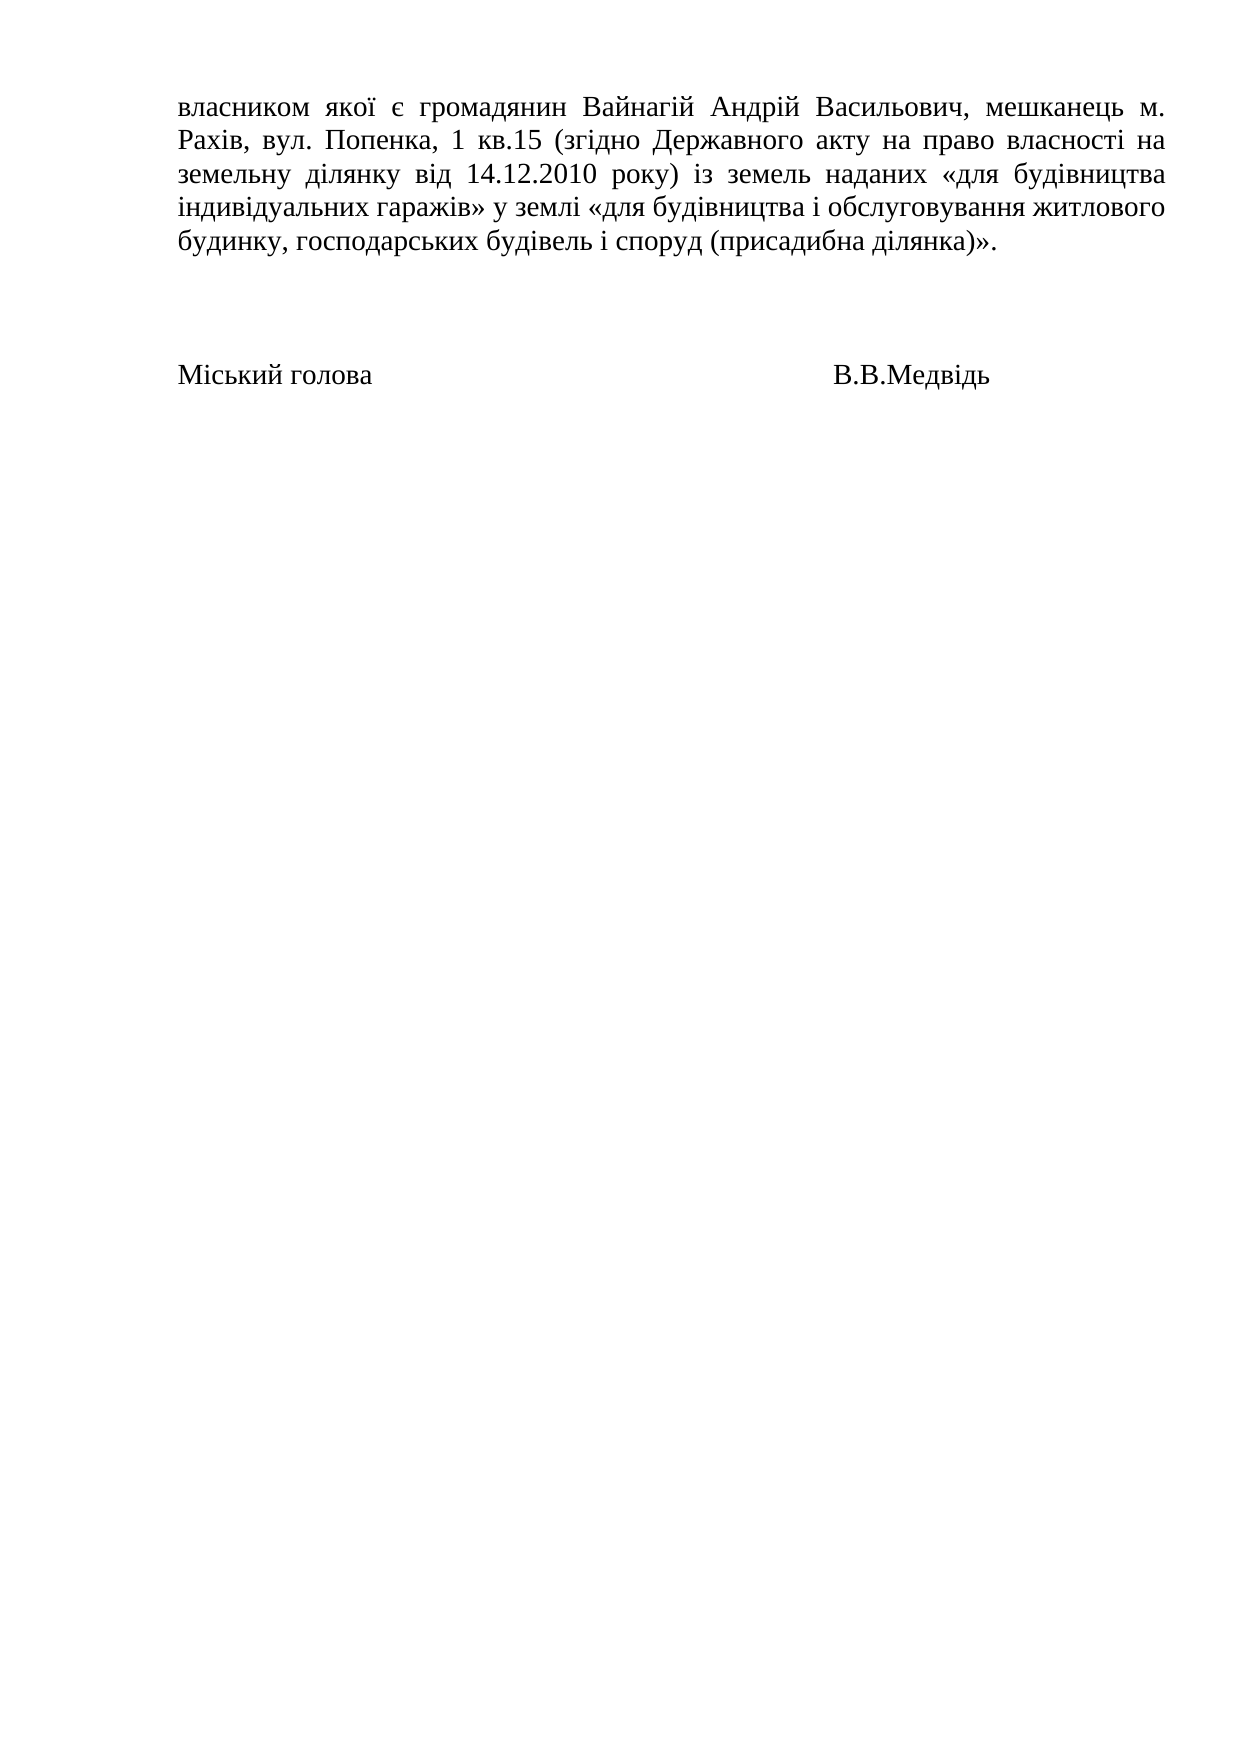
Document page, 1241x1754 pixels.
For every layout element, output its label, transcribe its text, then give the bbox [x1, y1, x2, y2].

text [177, 89, 1167, 256]
text Міський голова В.В.Медвідь [177, 357, 1167, 391]
